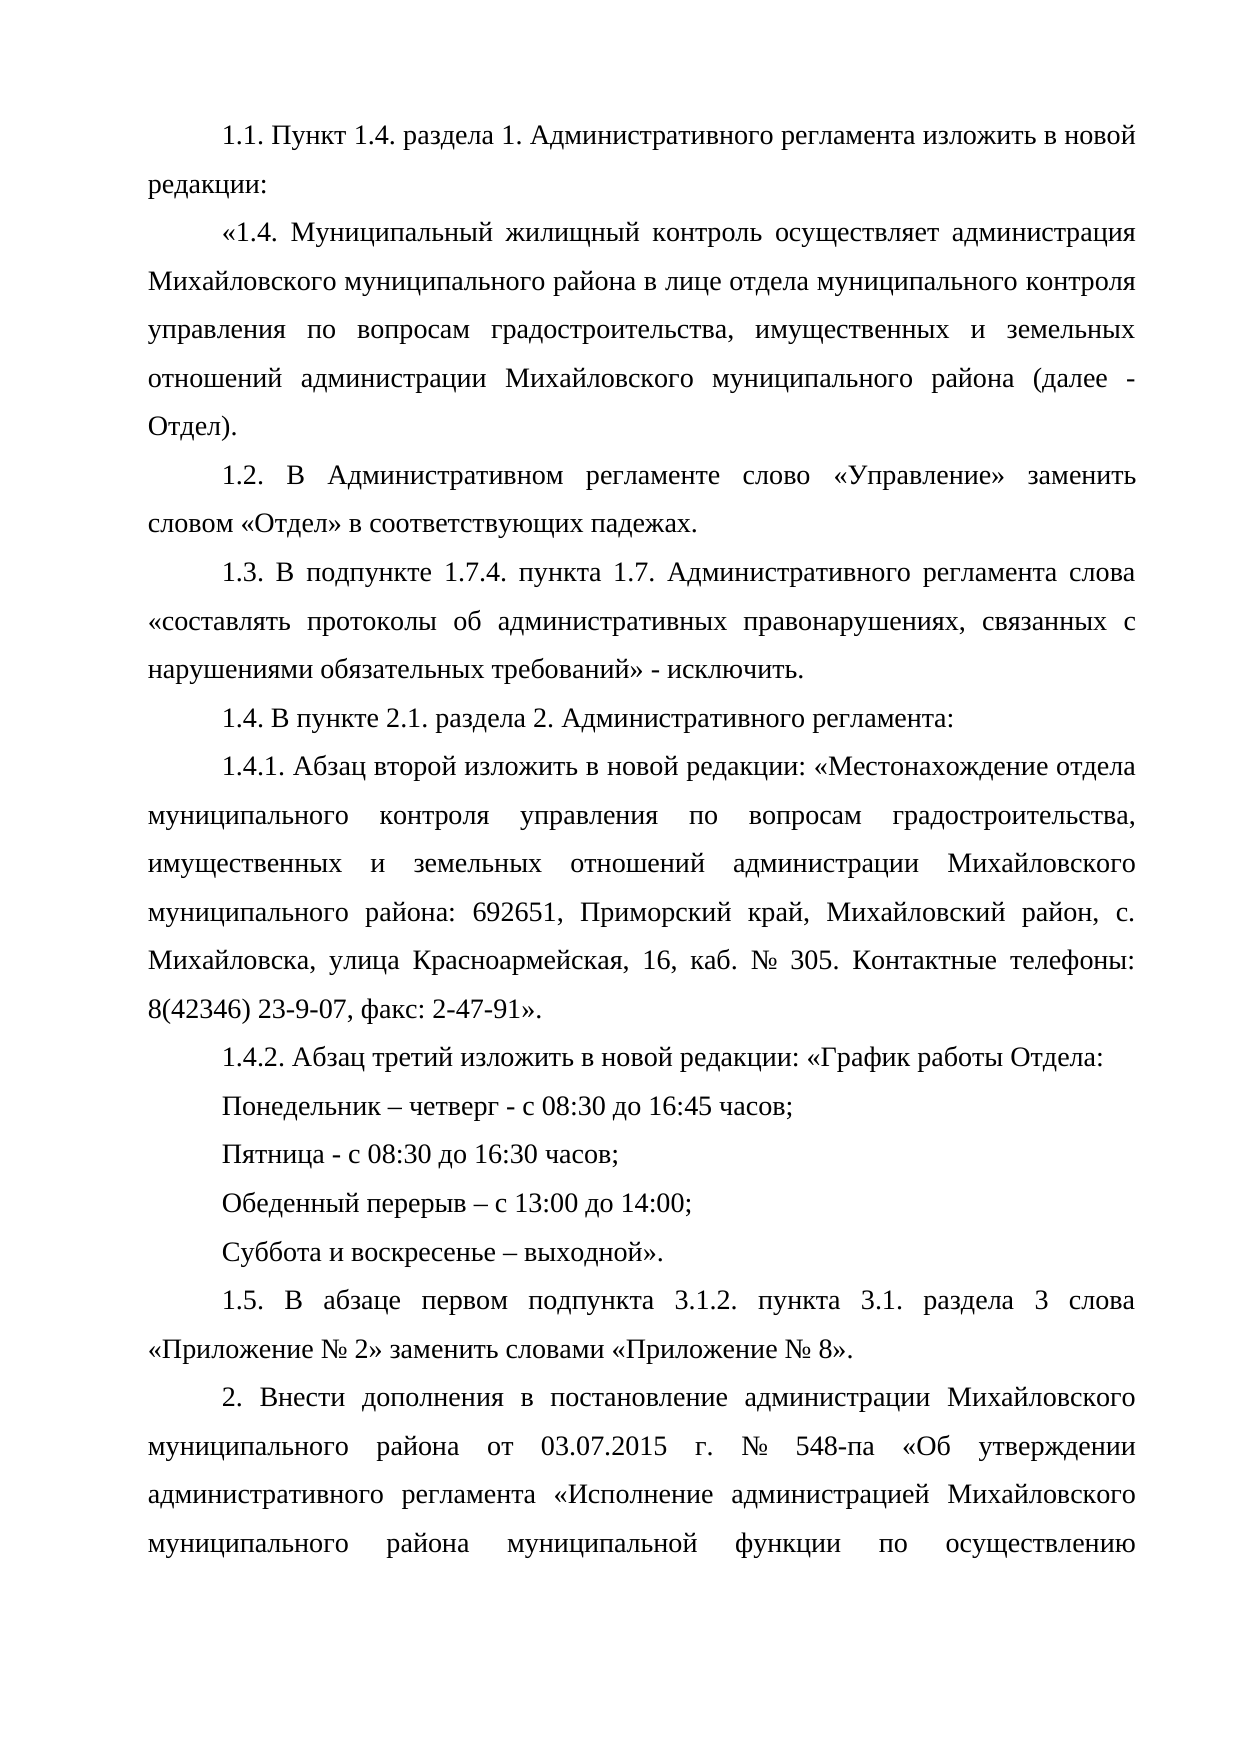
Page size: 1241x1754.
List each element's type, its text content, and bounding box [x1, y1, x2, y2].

text 1.4.2. Абзац третий изложить в новой редакции: «График работы Отдела: [148, 1040, 1137, 1073]
text 1.5. В абзаце первом подпункта 3.1.2. пункта 3.1. раздела 3 слова «Приложение № 2» заменить словами «Приложение № 8». [148, 1283, 1137, 1364]
text 1.4. В пункте 2.1. раздела 2. Административного регламента: [148, 701, 1137, 733]
text Пятница - с 08:30 до 16:30 часов; [148, 1137, 1137, 1170]
text Понедельник – четверг - с 08:30 до 16:45 часов; [148, 1089, 1137, 1121]
text 1.4.1. Абзац второй изложить в новой редакции: «Местонахождение отдела муниципального контроля управления по вопросам градостроительства, имущественных и земельных отношений администрации Михайловского муниципального района: 692651, Приморский край, Михайловский район, с. Михайловска, улица Красноармейская, 16, каб. № 305. Контактные телефоны: 8(42346) 23-9-07, факс: 2-47-91». [148, 749, 1137, 1024]
text 1.2. В Административном регламенте слово «Управление» заменить словом «Отдел» в соответствующих падежах. [148, 458, 1137, 539]
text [148, 1380, 1137, 1558]
text 1.3. В подпункте 1.7.4. пункта 1.7. Административного регламента слова «составлять протоколы об административных правонарушениях, связанных с нарушениями обязательных требований» - исключить. [148, 555, 1137, 684]
text Обеденный перерыв – с 13:00 до 14:00; [148, 1186, 1137, 1218]
text 1.1. Пункт 1.4. раздела 1. Административного регламента изложить в новой редакции: [148, 118, 1137, 199]
text «1.4. Муниципальный жилищный контроль осуществляет администрация Михайловского муниципального района в лице отдела муниципального контроля управления по вопросам градостроительства, имущественных и земельных отношений администрации Михайловского муниципального района (далее - Отдел). [148, 215, 1137, 442]
text Суббота и воскресенье – выходной». [148, 1234, 1137, 1267]
